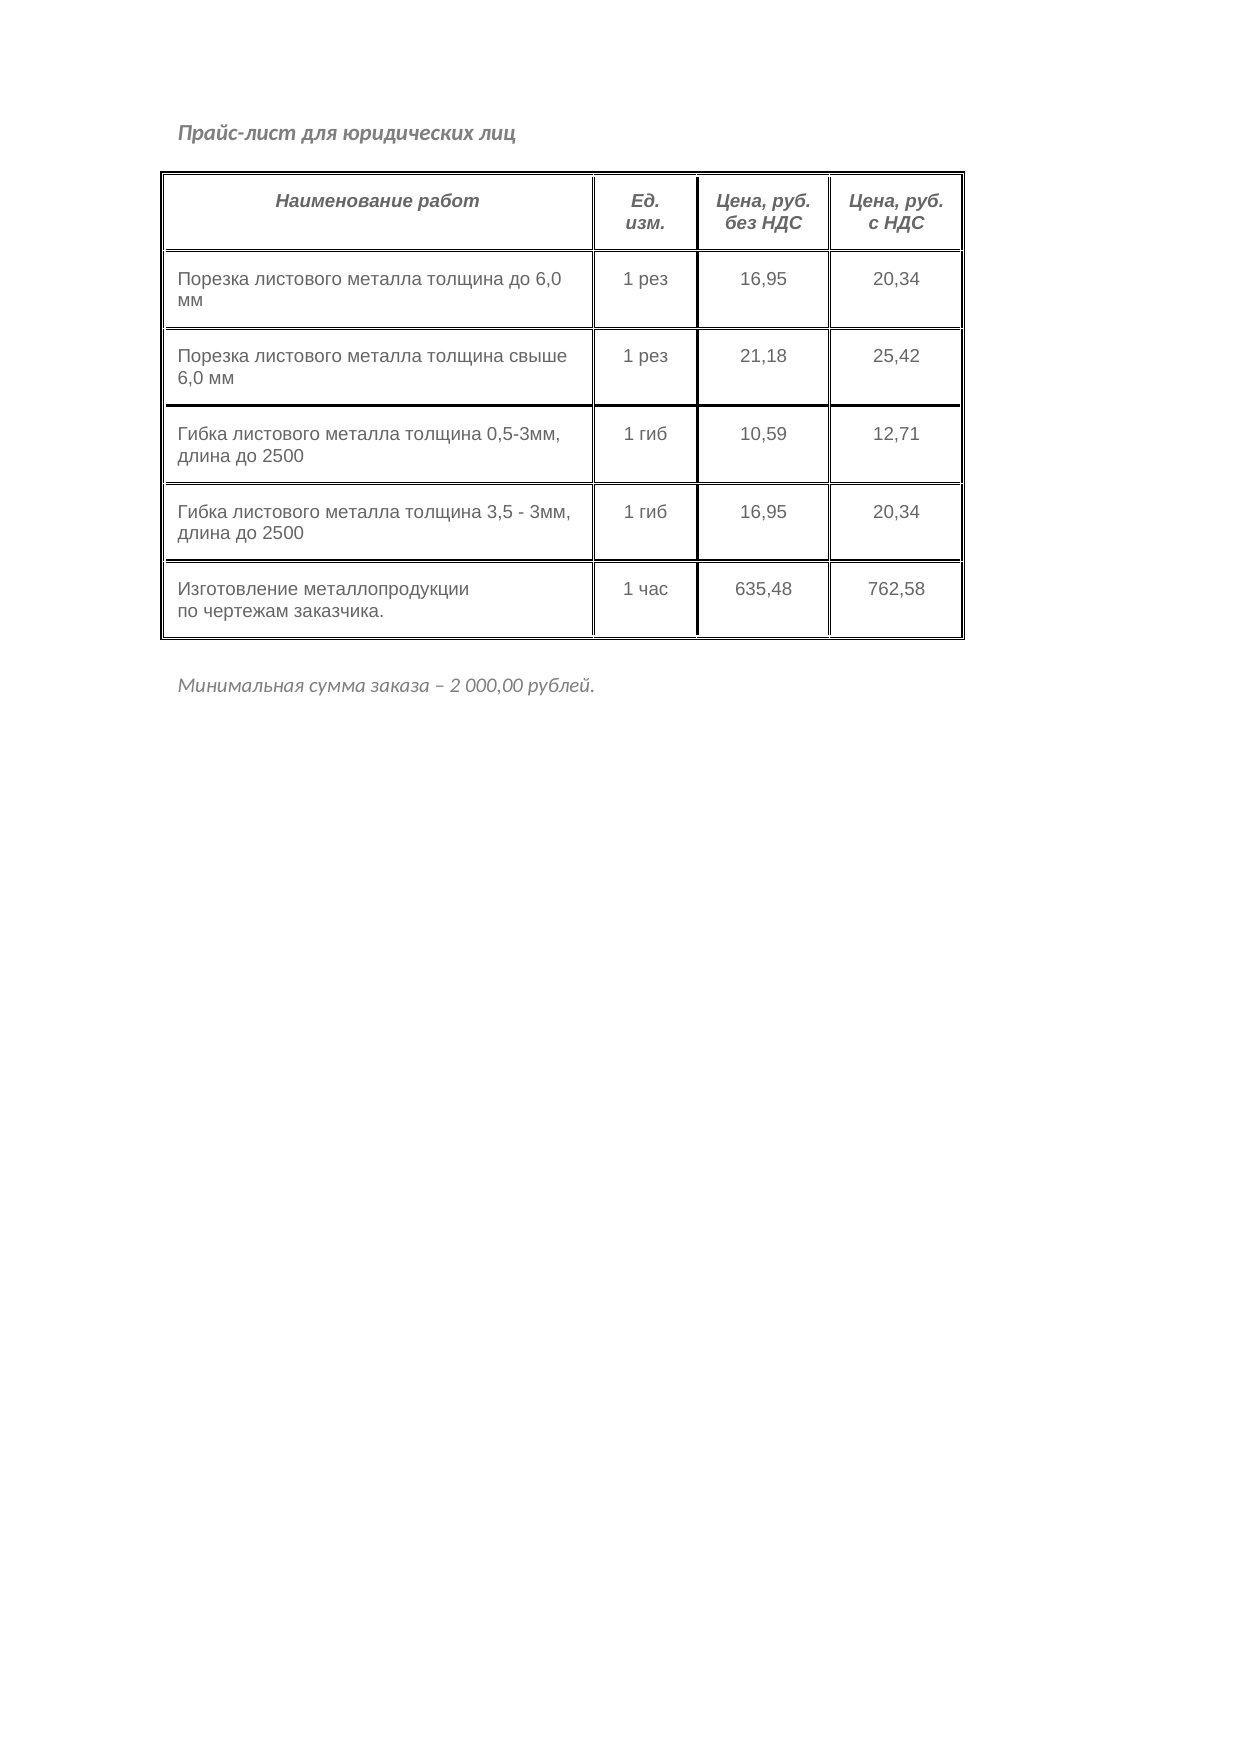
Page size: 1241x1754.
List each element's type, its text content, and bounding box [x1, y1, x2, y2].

table_cell 1 рез [595, 330, 696, 404]
table_cell Порезка листового металла толщина свыше 6,0 мм [164, 326, 592, 404]
table_cell 16,95 [699, 485, 828, 559]
table_cell 1 рез [595, 252, 696, 326]
text Минимальная сумма заказа – 2 000,00 рублей. [177, 640, 1152, 697]
table_cell 1 гиб [595, 485, 696, 559]
table_cell 20,34 [830, 249, 963, 326]
table_cell Гибка листового металла толщина 0,5-3мм, длина до 2500 [164, 404, 592, 482]
table_cell 21,18 [699, 330, 828, 404]
table_cell 25,42 [831, 326, 962, 404]
table_cell Изготовление металлопродукции по чертежам заказчика. [164, 559, 594, 637]
table_cell Гибка листового металла толщина 3,5 - 3мм, длина до 2500 [162, 482, 594, 559]
table_cell 16,95 [699, 252, 828, 326]
table_cell 20,34 [830, 482, 963, 559]
table_header Цена, руб. без НДС [697, 175, 830, 249]
table_cell 1 гиб [595, 407, 696, 482]
table_cell 762,58 [830, 559, 962, 637]
table_cell 12,71 [831, 404, 961, 482]
text Прайс-лист для юридических лиц [177, 118, 1152, 146]
table_header Цена, руб. с НДС [830, 175, 961, 249]
table_cell 635,48 [697, 563, 830, 637]
table_cell Порезка листового металла толщина до 6,0 мм [162, 249, 594, 326]
table_cell 1 час [594, 563, 697, 637]
table_header Наименование работ [164, 175, 594, 249]
table_header Ед. изм. [594, 173, 697, 249]
table_cell 10,59 [699, 407, 828, 482]
